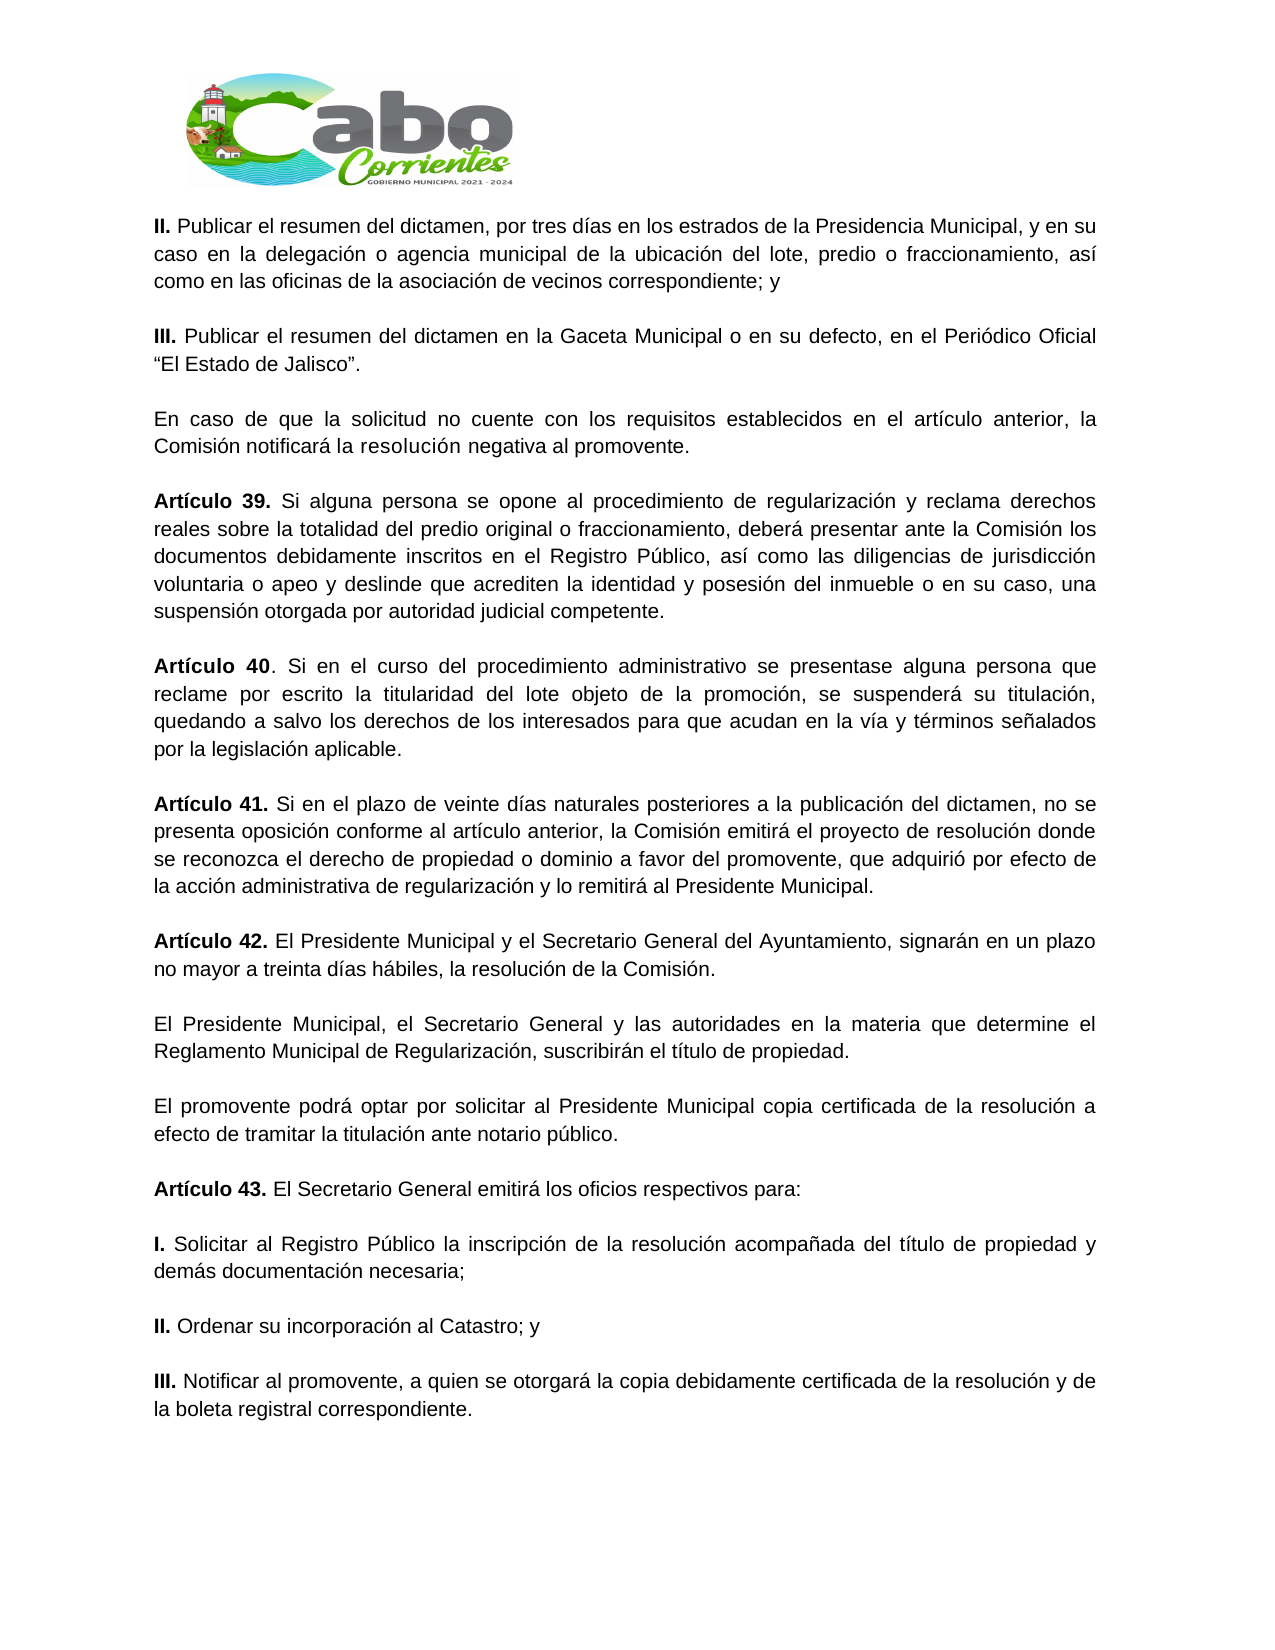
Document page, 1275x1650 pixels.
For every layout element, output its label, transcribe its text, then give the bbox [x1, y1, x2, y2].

text Artículo 42. El Presidente Municipal y el Secretario General del Ayuntamiento, signarán en un plazo no mayor a treinta días hábiles, la resolución de la Comisión. [153, 929, 1098, 981]
text I. Solicitar al Registro Público la inscripción de la resolución acompañada del título de propiedad y demás documentación necesaria; [153, 1232, 1098, 1283]
text III. Notificar al promovente, a quien se otorgará la copia debidamente certificada de la resolución y de la boleta registral correspondiente. [153, 1369, 1098, 1421]
text II. Publicar el resumen del dictamen, por tres días en los estrados de la Presidencia Municipal, y en su caso en la delegación o agencia municipal de la ubicación del lote, predio o fraccionamiento, así como en las oficinas de la asociación de vecinos correspondiente; y [153, 214, 1098, 293]
text Artículo 43. El Secretario General emitirá los oficios respectivos para: [153, 1177, 1098, 1201]
text El Presidente Municipal, el Secretario General y las autoridades en la materia que determine el Reglamento Municipal de Regularización, suscribirán el título de propiedad. [153, 1012, 1098, 1063]
picture [186, 73, 513, 187]
text Artículo 39. Si alguna persona se opone al procedimiento de regularización y reclama derechos reales sobre la totalidad del predio original o fraccionamiento, deberá presentar ante la Comisión los documentos debidamente inscritos en el Registro Público, así como las diligencias de jurisdicción voluntaria o apeo y deslinde que acrediten la identidad y posesión del inmueble o en su caso, una suspensión otorgada por autoridad judicial competente. [153, 489, 1098, 623]
text II. Ordenar su incorporación al Catastro; y [153, 1314, 1098, 1338]
text Artículo 41. Si en el plazo de veinte días naturales posteriores a la publicación del dictamen, no se presenta oposición conforme al artículo anterior, la Comisión emitirá el proyecto de resolución donde se reconozca el derecho de propiedad o dominio a favor del promovente, que adquirió por efecto de la acción administrativa de regularización y lo remitirá al Presidente Municipal. [153, 792, 1098, 898]
text En caso de que la solicitud no cuente con los requisitos establecidos en el artículo anterior, la Comisión notificará la resolución negativa al promovente. [153, 407, 1098, 458]
text Artículo 40. Si en el curso del procedimiento administrativo se presentase alguna persona que reclame por escrito la titularidad del lote objeto de la promoción, se suspenderá su titulación, quedando a salvo los derechos de los interesados para que acudan en la vía y términos señalados por la legislación aplicable. [153, 654, 1098, 761]
text III. Publicar el resumen del dictamen en la Gaceta Municipal o en su defecto, en el Periódico Oficial “El Estado de Jalisco”. [153, 324, 1098, 376]
text El promovente podrá optar por solicitar al Presidente Municipal copia certificada de la resolución a efecto de tramitar la titulación ante notario público. [153, 1094, 1098, 1146]
